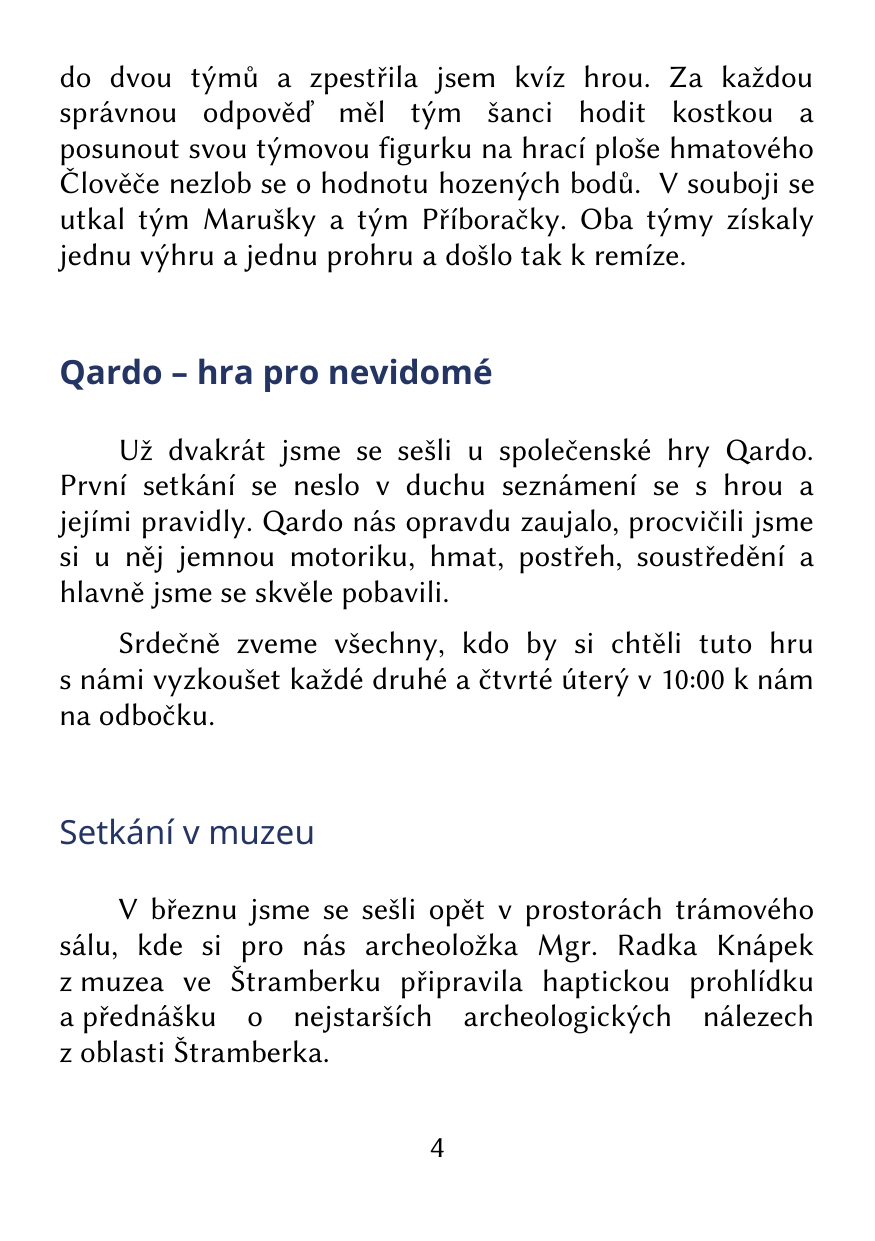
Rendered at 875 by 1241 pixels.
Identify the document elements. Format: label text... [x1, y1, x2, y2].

text V březnu jsme se sešli opět v prostorách trámového sálu, kde si pro nás archeoložka Mgr. Radka Knápek z muzea ve Štramberku připravila haptickou prohlídku a přednášku o nejstarších archeologických nálezech z oblasti Štramberka. [59, 892, 815, 1070]
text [59, 59, 815, 273]
subtitle Qardo – hra pro nevidomé [59, 349, 815, 394]
text Srdečně zveme všechny, kdo by si chtěli tuto hru s námi vyzkoušet každé druhé a čtvrté úterý v 10:00 k nám na odbočku. [59, 626, 815, 733]
subtitle Setkání v muzeu [59, 809, 815, 854]
text Už dvakrát jsme se sešli u společenské hry Qardo. První setkání se neslo v duchu seznámení se s hrou a jejími pravidly. Qardo nás opravdu zaujalo, procvičili jsme si u něj jemnou motoriku, hmat, postřeh, soustředění a hlavně jsme se skvěle pobavili. [59, 432, 815, 610]
